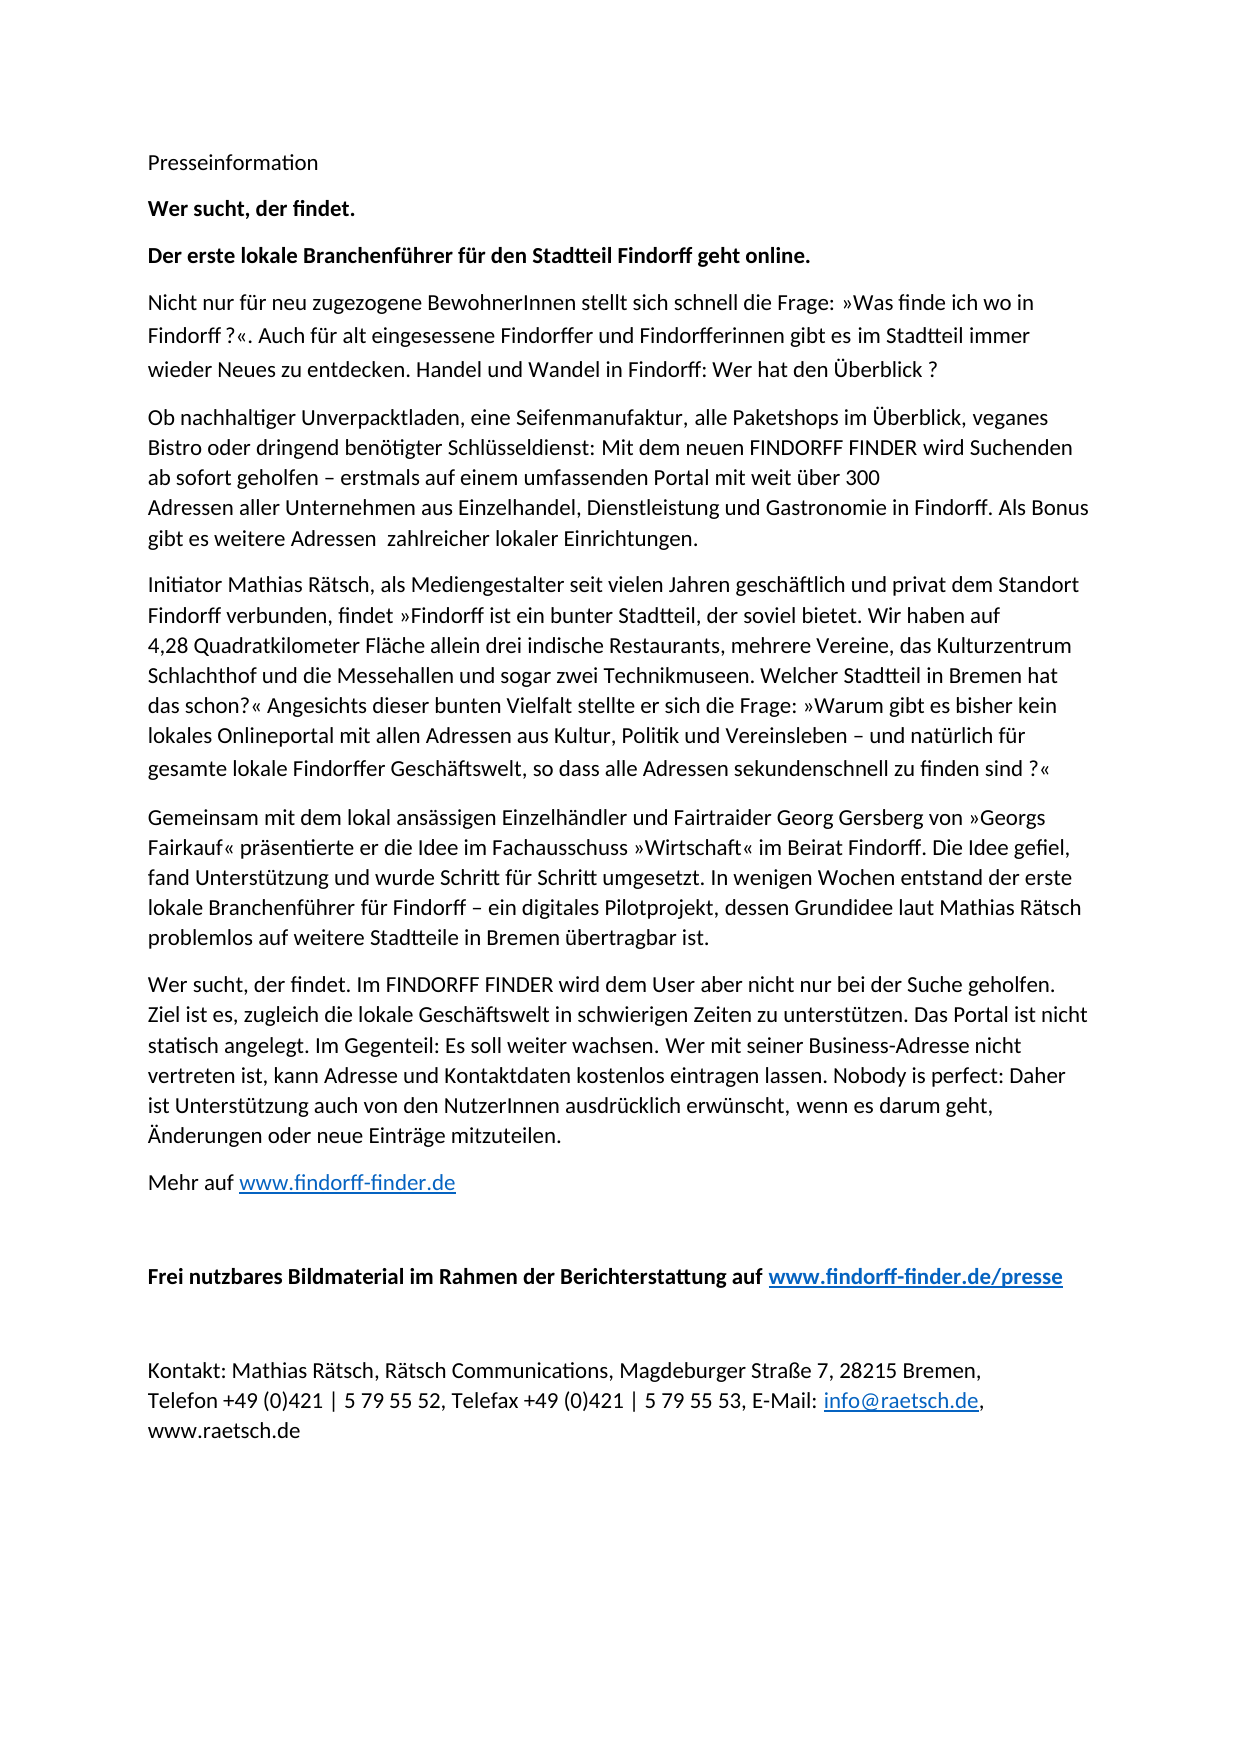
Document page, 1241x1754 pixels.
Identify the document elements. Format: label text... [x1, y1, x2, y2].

text Wer sucht, der findet. Im FINDORFF FINDER wird dem User aber nicht nur bei der Suche geholfen. Ziel ist es, zugleich die lokale Geschäftswelt in schwierigen Zeiten zu unterstützen. Das Portal ist nicht statisch angelegt. Im Gegenteil: Es soll weiter wachsen. Wer mit seiner Business-Adresse nicht vertreten ist, kann Adresse und Kontaktdaten kostenlos eintragen lassen. Nobody is perfect: Daher ist Unterstützung auch von den NutzerInnen ausdrücklich erwünscht, wenn es darum geht, Änderungen oder neue Einträge mitzuteilen. [148, 970, 1093, 1149]
text Presseinformation [148, 148, 1093, 176]
text Ob nachhaltiger Unverpacktladen, eine Seifenmanufaktur, alle Paketshops im Überblick, veganes Bistro oder dringend benötigter Schlüsseldienst: Mit dem neuen FINDORFF FINDER wird Suchenden ab sofort geholfen – erstmals auf einem umfassenden Portal mit weit über 300 Adressen aller Unternehmen aus Einzelhandel, Dienstleistung und Gastronomie in Findorff. Als Bonus gibt es weitere Adressen zahlreicher lokaler Einrichtungen. [148, 403, 1093, 552]
text Nicht nur für neu zugezogene BewohnerInnen stellt sich schnell die Frage: »Was finde ich wo in Findorff ?«. Auch für alt eingesessene Findorffer und Findorfferinnen gibt es im Stadtteil immer wieder Neues zu entdecken. Handel und Wandel in Findorff: Wer hat den Überblick ? [148, 288, 1093, 384]
text Initiator Mathias Rätsch, als Mediengestalter seit vielen Jahren geschäftlich und privat dem Standort Findorff verbunden, findet »Findorff ist ein bunter Stadtteil, der soviel bietet. Wir haben auf 4,28 Quadratkilometer Fläche allein drei indische Restaurants, mehrere Vereine, das Kulturzentrum Schlachthof und die Messehallen und sogar zwei Technikmuseen. Welcher Stadtteil in Bremen hat das schon?« Angesichts dieser bunten Vielfalt stellte er sich die Frage: »Warum gibt es bisher kein lokales Onlineportal mit allen Adressen aus Kultur, Politik und Vereinsleben – und natürlich für gesamte lokale Findorffer Geschäftswelt, so dass alle Adressen sekundenschnell zu finden sind ?« [148, 571, 1093, 783]
text Wer sucht, der findet. [148, 194, 1093, 222]
text Frei nutzbares Bildmaterial im Rahmen der Berichterstattung auf www.findorff-finder.de/presse [148, 1262, 1093, 1290]
text Der erste lokale Branchenführer für den Stadtteil Findorff geht online. [148, 241, 1093, 269]
text Gemeinsam mit dem lokal ansässigen Einzelhändler und Fairtraider Georg Gersberg von »Georgs Fairkauf« präsentierte er die Idee im Fachausschuss »Wirtschaft« im Beirat Findorff. Die Idee gefiel, fand Unterstützung und wurde Schritt für Schritt umgesetzt. In wenigen Wochen entstand der erste lokale Branchenführer für Findorff – ein digitales Pilotprojekt, dessen Grundidee laut Mathias Rätsch problemlos auf weitere Stadtteile in Bremen übertragbar ist. [148, 803, 1093, 951]
text Mehr auf www.findorff-finder.de [148, 1168, 1093, 1196]
text Kontakt: Mathias Rätsch, Rätsch Communications, Magdeburger Straße 7, 28215 Bremen, Telefon +49 (0)421 | 5 79 55 52, Telefax +49 (0)421 | 5 79 55 53, E-Mail: info@raetsch.de, www.raetsch.de [148, 1356, 1093, 1444]
